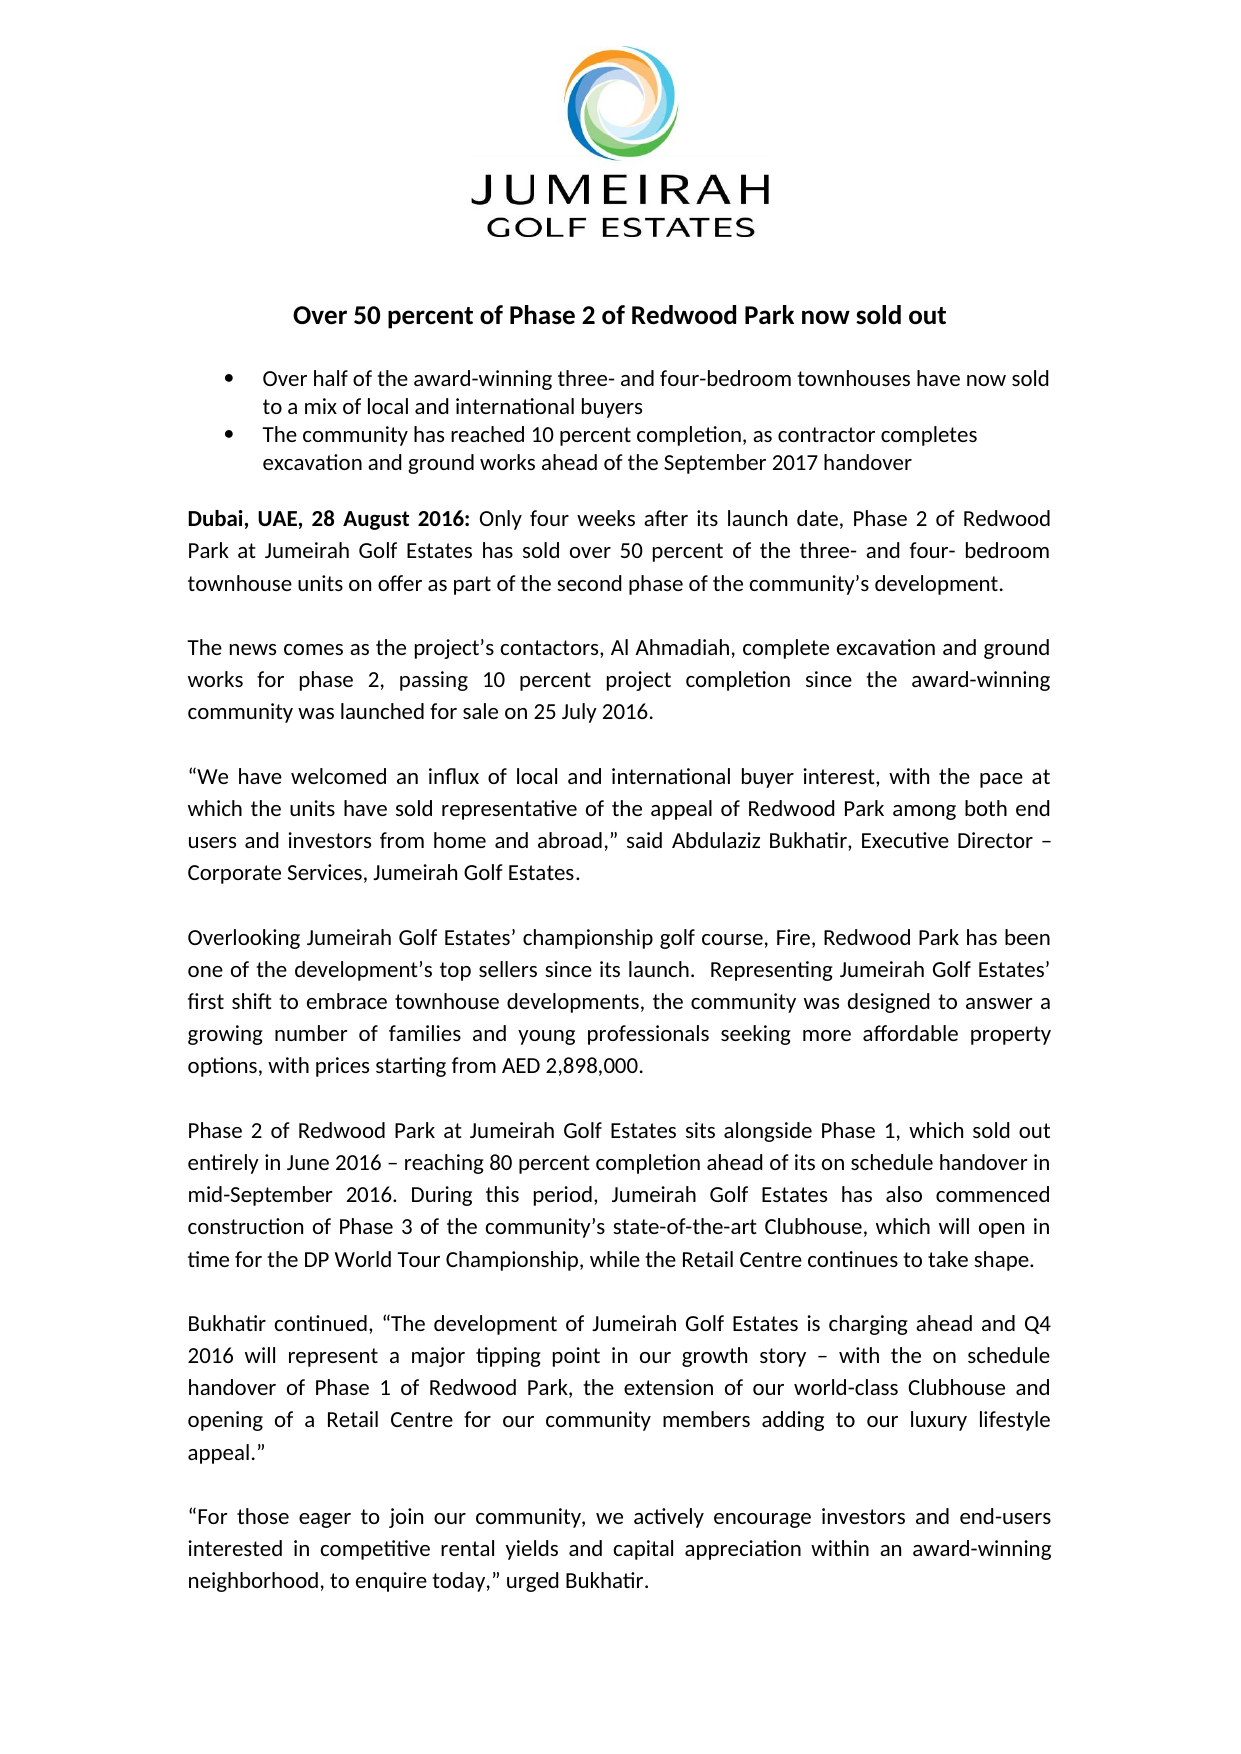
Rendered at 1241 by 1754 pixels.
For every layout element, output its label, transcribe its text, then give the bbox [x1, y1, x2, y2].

text The news comes as the project’s contactors, Al Ahmadiah, complete excavation and ground works for phase 2, passing 10 percent project completion since the award-winning community was launched for sale on 25 July 2016. [187, 633, 1053, 726]
text Bukhatir continued, “The development of Jumeirah Golf Estates is charging ahead and Q4 2016 will represent a major tipping point in our growth story – with the on schedule handover of Phase 1 of Redwood Park, the extension of our world-class Clubhouse and opening of a Retail Centre for our community members adding to our luxury lifestyle appeal.” [187, 1309, 1053, 1466]
text “We have welcomed an influx of local and international buyer interest, with the pace at which the units have sold representative of the appeal of Redwood Park among both end users and investors from home and abroad,” said Abdulaziz Bukhatir, Executive Director – Corporate Services, Jumeirah Golf Estates. [187, 762, 1053, 886]
text “For those eager to join our community, we actively encourage investors and end-users interested in competitive rental yields and capital appreciation within an award-winning neighborhood, to enquire today,” urged Bukhatir. [187, 1502, 1053, 1594]
list The community has reached 10 percent completion, as contractor completes excavation and ground works ahead of the September 2017 handover [225, 420, 1053, 476]
list Over half of the award-winning three- and four-bedroom townhouses have now sold to a mix of local and international buyers [225, 364, 1053, 420]
text Overlooking Jumeirah Golf Estates’ championship golf course, Fire, Redwood Park has been one of the development’s top sellers since its launch. Representing Jumeirah Golf Estates’ first shift to embrace townhouse developments, the community was designed to answer a growing number of families and young professionals seeking more affordable property options, with prices starting from AED 2,898,000. [187, 923, 1053, 1079]
text Phase 2 of Redwood Park at Jumeirah Golf Estates sits alongside Phase 1, which sold out entirely in June 2016 – reaching 80 percent completion ahead of its on schedule handover in mid-September 2016. During this period, Jumeirah Golf Estates has also commenced construction of Phase 3 of the community’s state-of-the-art Clubhouse, which will open in time for the DP World Tour Championship, while the Retail Centre continues to take shape. [187, 1116, 1053, 1273]
text Over 50 percent of Phase 2 of Redwood Park now sold out [187, 298, 1053, 331]
picture [471, 46, 769, 237]
text Dubai, UAE, 28 August 2016: Only four weeks after its launch date, Phase 2 of Redwood Park at Jumeirah Golf Estates has sold over 50 percent of the three- and four- bedroom townhouse units on offer as part of the second phase of the community’s development. [187, 504, 1053, 597]
